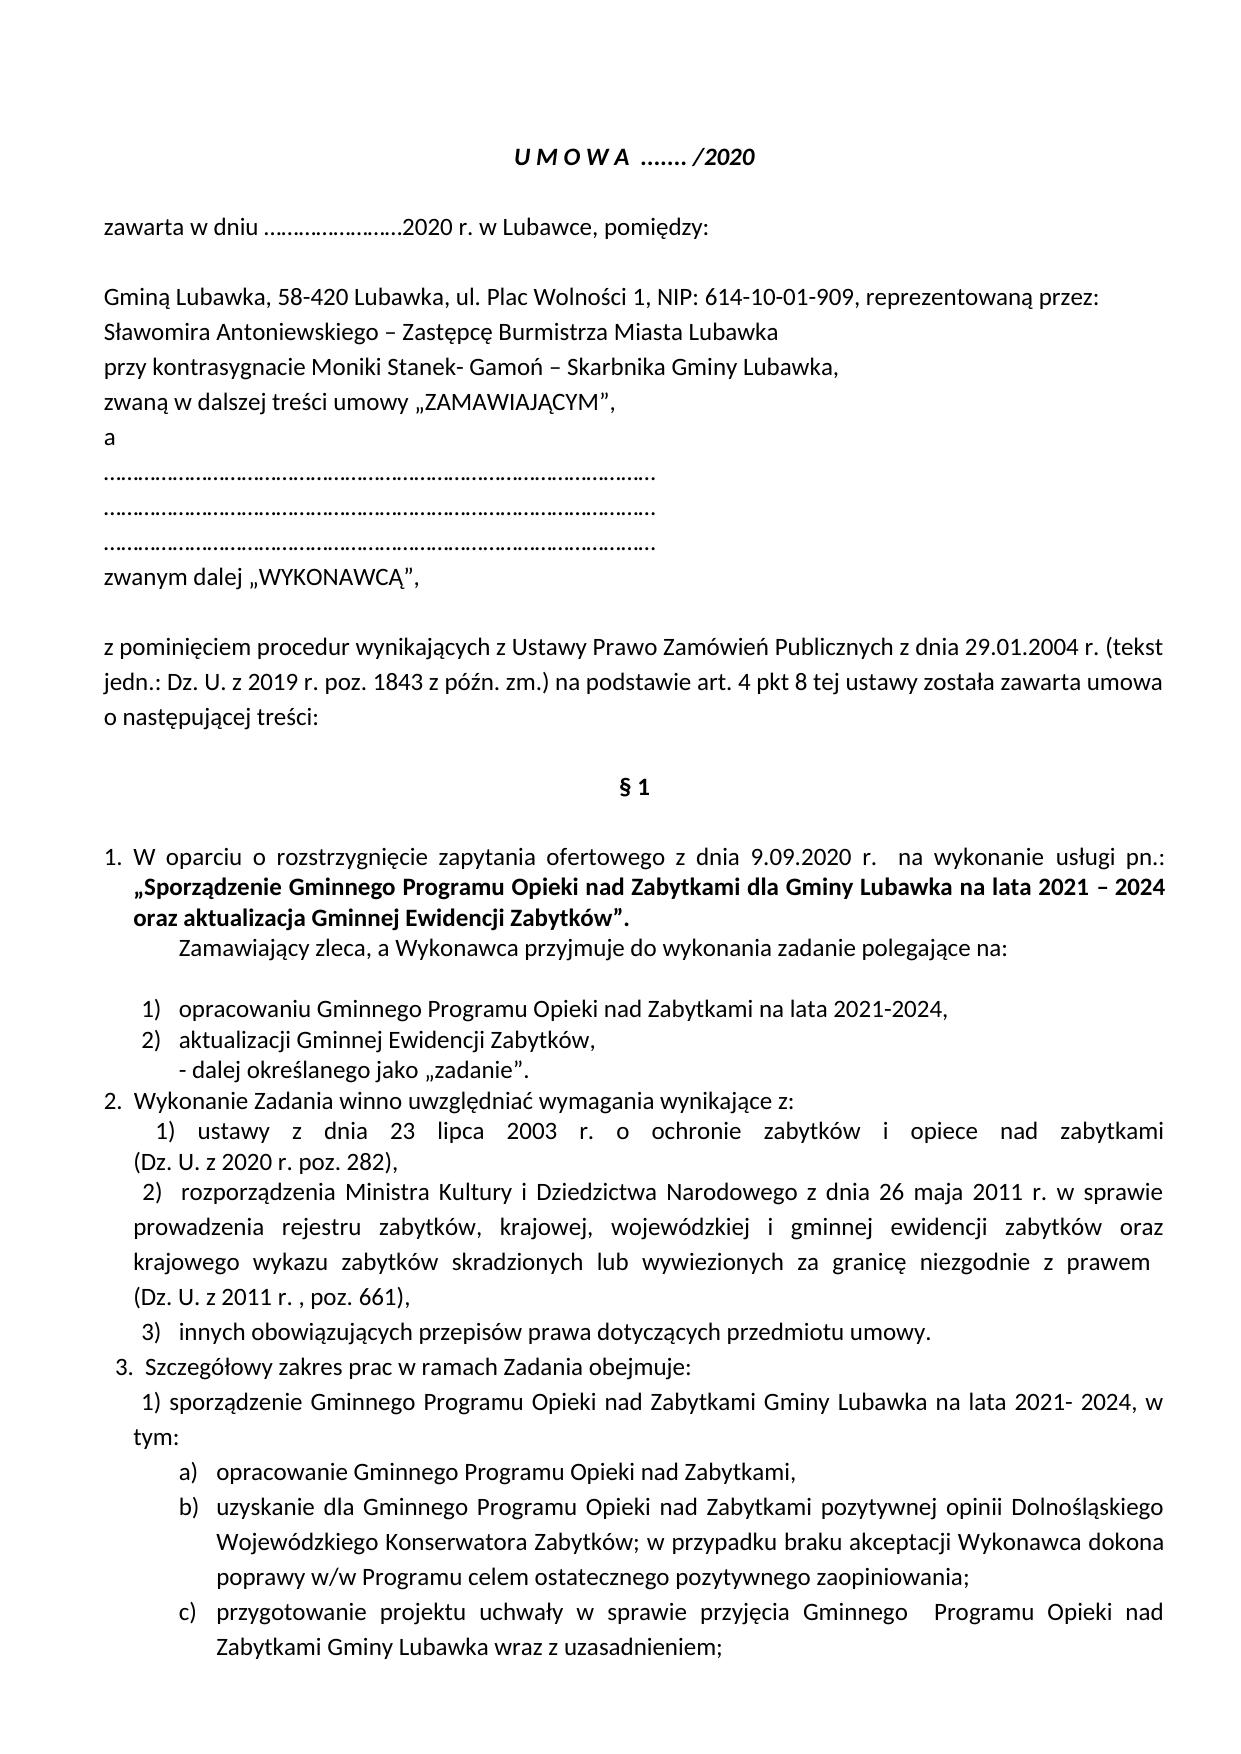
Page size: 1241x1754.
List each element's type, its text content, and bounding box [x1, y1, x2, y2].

text 1) sporządzenie Gminnego Programu Opieki nad Zabytkami Gminy Lubawka na lata 2021- 2024, w tym: [133, 1386, 1165, 1452]
text § 1 [103, 771, 1165, 801]
text - dalej określanego jako „zadanie”. [178, 1054, 1165, 1085]
text z pominięciem procedur wynikających z Ustawy Prawo Zamówień Publicznych z dnia 29.01.2004 r. (tekst jedn.: Dz. U. z 2019 r. poz. 1843 z późn. zm.) na podstawie art. 4 pkt 8 tej ustawy została zawarta umowa o następującej treści: [103, 631, 1165, 731]
text zwanym dalej „WYKONAWCĄ”, [103, 561, 1165, 591]
list aktualizacji Gminnej Ewidencji Zabytków, [141, 1024, 1165, 1054]
list Zamawiający zleca, a Wykonawca przyjmuje do wykonania zadanie polegające na: [178, 932, 1165, 963]
text …………………………………………………………………………………… [103, 491, 1165, 521]
text Sławomira Antoniewskiego – Zastępcę Burmistrza Miasta Lubawka [103, 316, 1165, 346]
list W oparciu o rozstrzygnięcie zapytania ofertowego z dnia 9.09.2020 r. na wykonanie usługi pn.: „Sporządzenie Gminnego Programu Opieki nad Zabytkami dla Gminy Lubawka na lata 2021 – 2024 oraz aktualizacja Gminnej Ewidencji Zabytków”. [103, 841, 1165, 932]
text U M O W A ....... /2020 [103, 141, 1165, 171]
text …………………………………………………………………………………… [103, 526, 1165, 556]
text 3. Szczegółowy zakres prac w ramach Zadania obejmuje: [103, 1351, 1165, 1382]
text przy kontrasygnacie Moniki Stanek- Gamoń – Skarbnika Gminy Lubawka, [103, 351, 1165, 381]
text …………………………………………………………………………………… [103, 456, 1165, 486]
list innych obowiązujących przepisów prawa dotyczących przedmiotu umowy. [141, 1316, 1165, 1347]
list uzyskanie dla Gminnego Programu Opieki nad Zabytkami pozytywnej opinii Dolnośląskiego Wojewódzkiego Konserwatora Zabytków; w przypadku braku akceptacji Wykonawca dokona poprawy w/w Programu celem ostatecznego pozytywnego zaopiniowania; [178, 1491, 1165, 1592]
text zawarta w dniu ……………………2020 r. w Lubawce, pomiędzy: [103, 211, 1165, 241]
text 2. Wykonanie Zadania winno uwzględniać wymagania wynikające z: [103, 1085, 1165, 1115]
text Gminą Lubawka, 58-420 Lubawka, ul. Plac Wolności 1, NIP: 614-10-01-909, reprezentowaną przez: [103, 281, 1165, 311]
text 2) rozporządzenia Ministra Kultury i Dziedzictwa Narodowego z dnia 26 maja 2011 r. w sprawie prowadzenia rejestru zabytków, krajowej, wojewódzkiej i gminnej ewidencji zabytków oraz krajowego wykazu zabytków skradzionych lub wywiezionych za granicę niezgodnie z prawem (Dz. U. z 2011 r. , poz. 661), [133, 1176, 1165, 1312]
text a [103, 421, 1165, 451]
list opracowaniu Gminnego Programu Opieki nad Zabytkami na lata 2021-2024, [141, 993, 1165, 1024]
text 1) ustawy z dnia 23 lipca 2003 r. o ochronie zabytków i opiece nad zabytkami (Dz. U. z 2020 r. poz. 282), [133, 1115, 1165, 1176]
text zwaną w dalszej treści umowy „ZAMAWIAJĄCYM”, [103, 386, 1165, 416]
list opracowanie Gminnego Programu Opieki nad Zabytkami, [178, 1456, 1165, 1487]
list przygotowanie projektu uchwały w sprawie przyjęcia Gminnego Programu Opieki nad Zabytkami Gminy Lubawka wraz z uzasadnieniem; [178, 1596, 1165, 1662]
